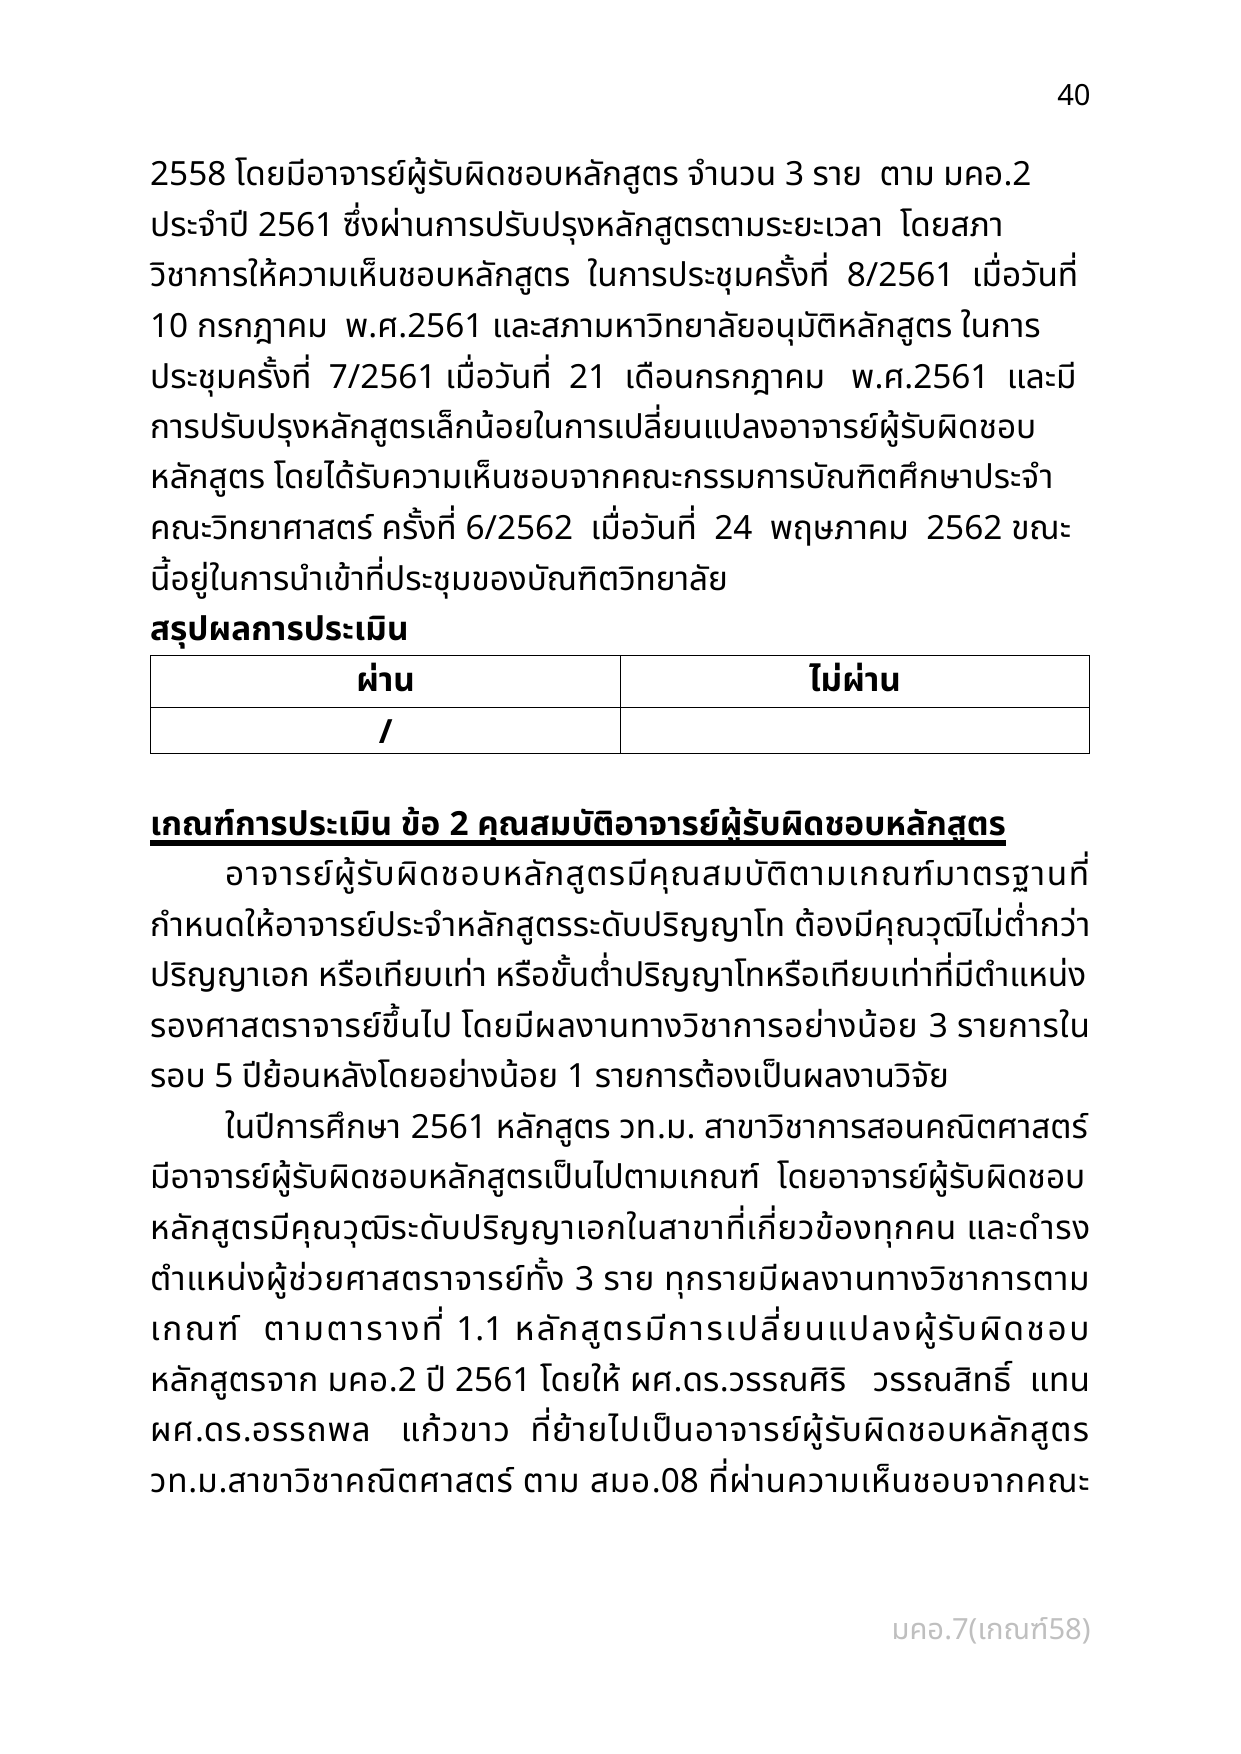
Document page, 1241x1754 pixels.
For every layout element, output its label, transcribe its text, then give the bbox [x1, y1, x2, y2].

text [150, 1103, 1090, 1507]
text สรุปผลการประเมิน [150, 605, 1090, 655]
table_header ไม่ผ่าน [621, 656, 1089, 707]
table_cell / [151, 708, 620, 753]
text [150, 150, 1090, 605]
table_cell [621, 708, 1089, 753]
text เกณฑ์การประเมิน ข้อ 2 คุณสมบัติอาจารย์ผู้รับผิดชอบหลักสูตร [150, 800, 1090, 850]
table_header ผ่าน [151, 656, 620, 707]
text อาจารย์ผู้รับผิดชอบหลักสูตรมีคุณสมบัติตามเกณฑ์มาตรฐานที่กำหนดให้อาจารย์ประจำหลักสูตรระดับปริญญาโท ต้องมีคุณวุฒิไม่ต่ำกว่าปริญญาเอก หรือเทียบเท่า หรือขั้นต่ำปริญญาโทหรือเทียบเท่าที่มีตำแหน่งรองศาสตราจารย์ขึ้นไป โดยมีผลงานทางวิชาการอย่างน้อย 3 รายการในรอบ 5 ปีย้อนหลังโดยอย่างน้อย 1 รายการต้องเป็นผลงานวิจัย [150, 850, 1090, 1103]
